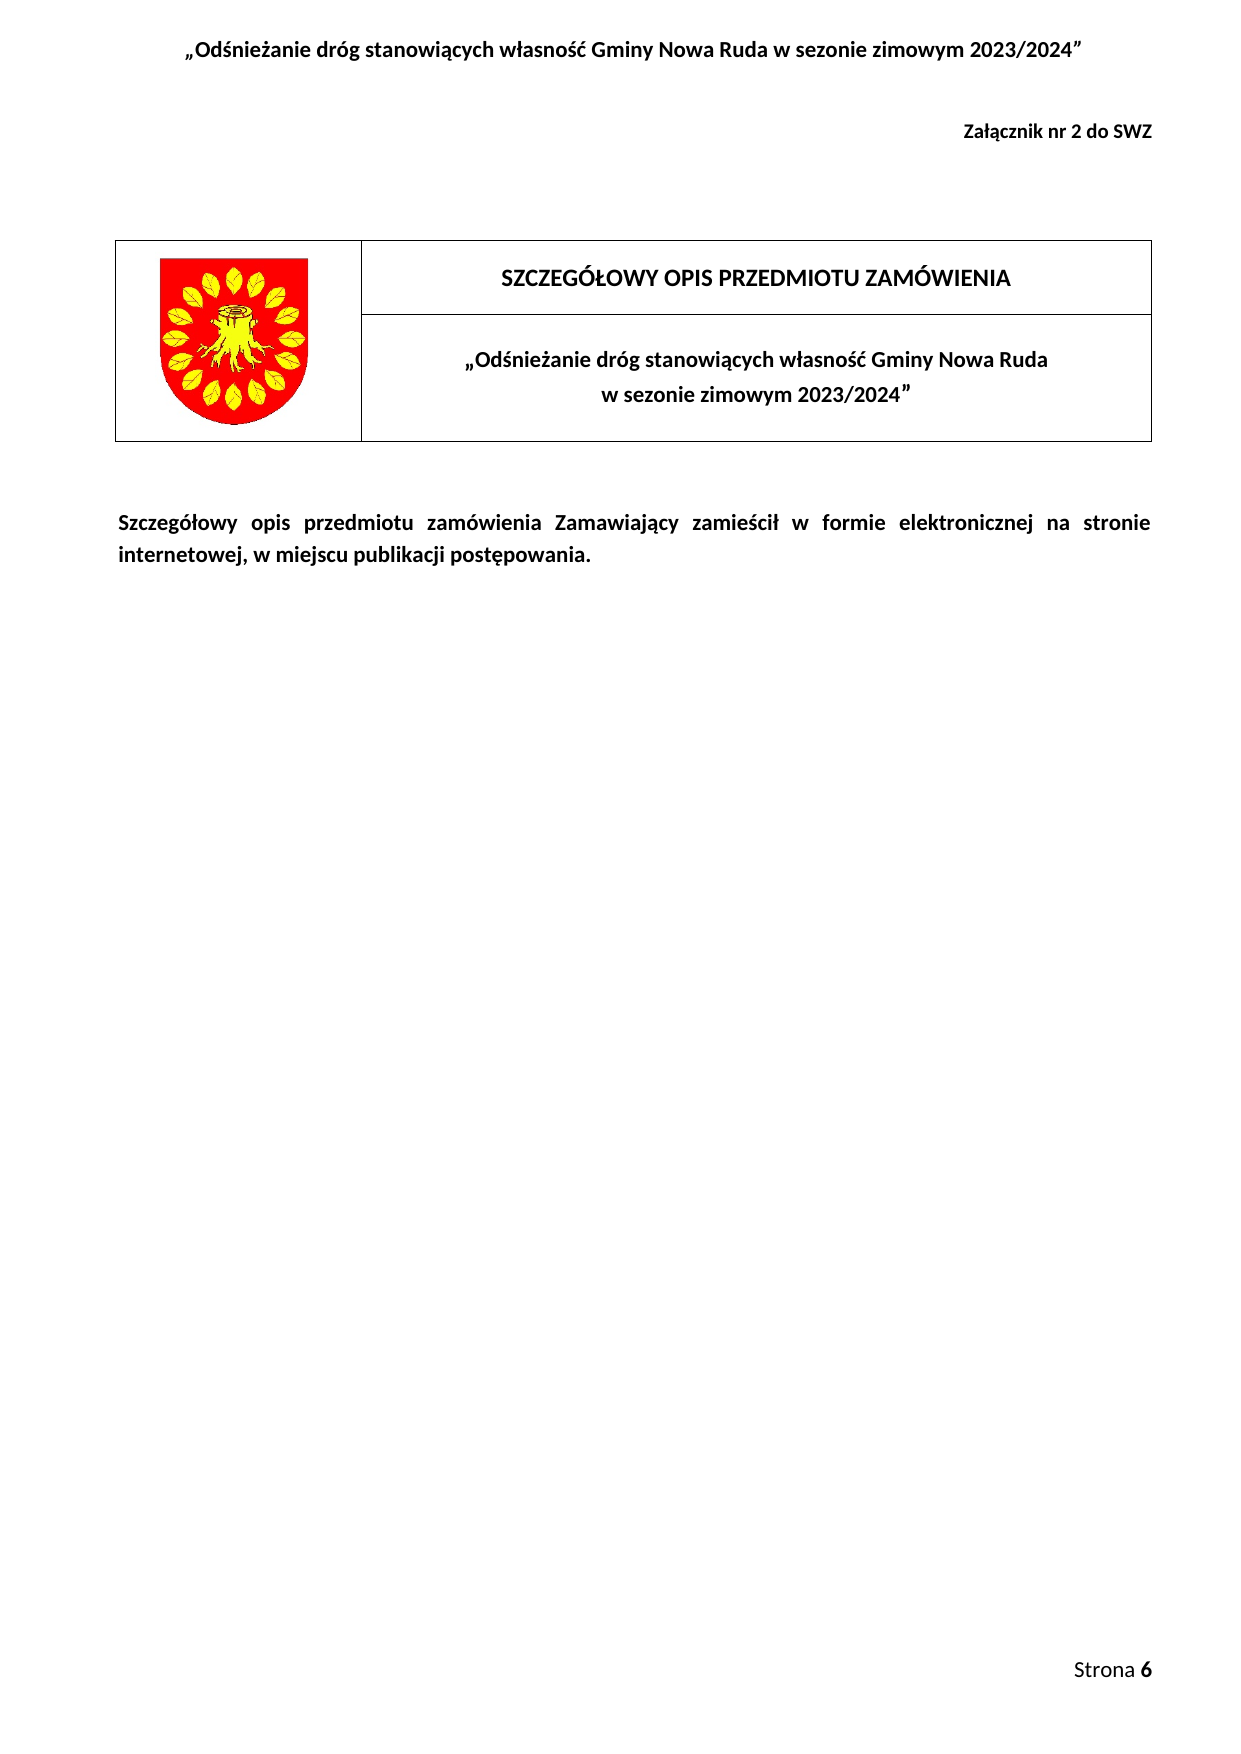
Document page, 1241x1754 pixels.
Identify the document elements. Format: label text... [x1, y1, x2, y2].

picture [155, 242, 312, 441]
text Szczegółowy opis przedmiotu zamówienia Zamawiający zamieścił w formie elektronicznej na stronie internetowej, w miejscu publikacji postępowania. [118, 508, 1152, 568]
text Załącznik nr 2 do SWZ [118, 118, 1152, 144]
table_header SZCZEGÓŁOWY OPIS PRZEDMIOTU ZAMÓWIENIA [362, 241, 1151, 314]
table_cell „Odśnieżanie dróg stanowiących własność Gminy Nowa Ruda w sezonie zimowym 2023/2024” [362, 315, 1151, 441]
table_header [116, 241, 361, 441]
